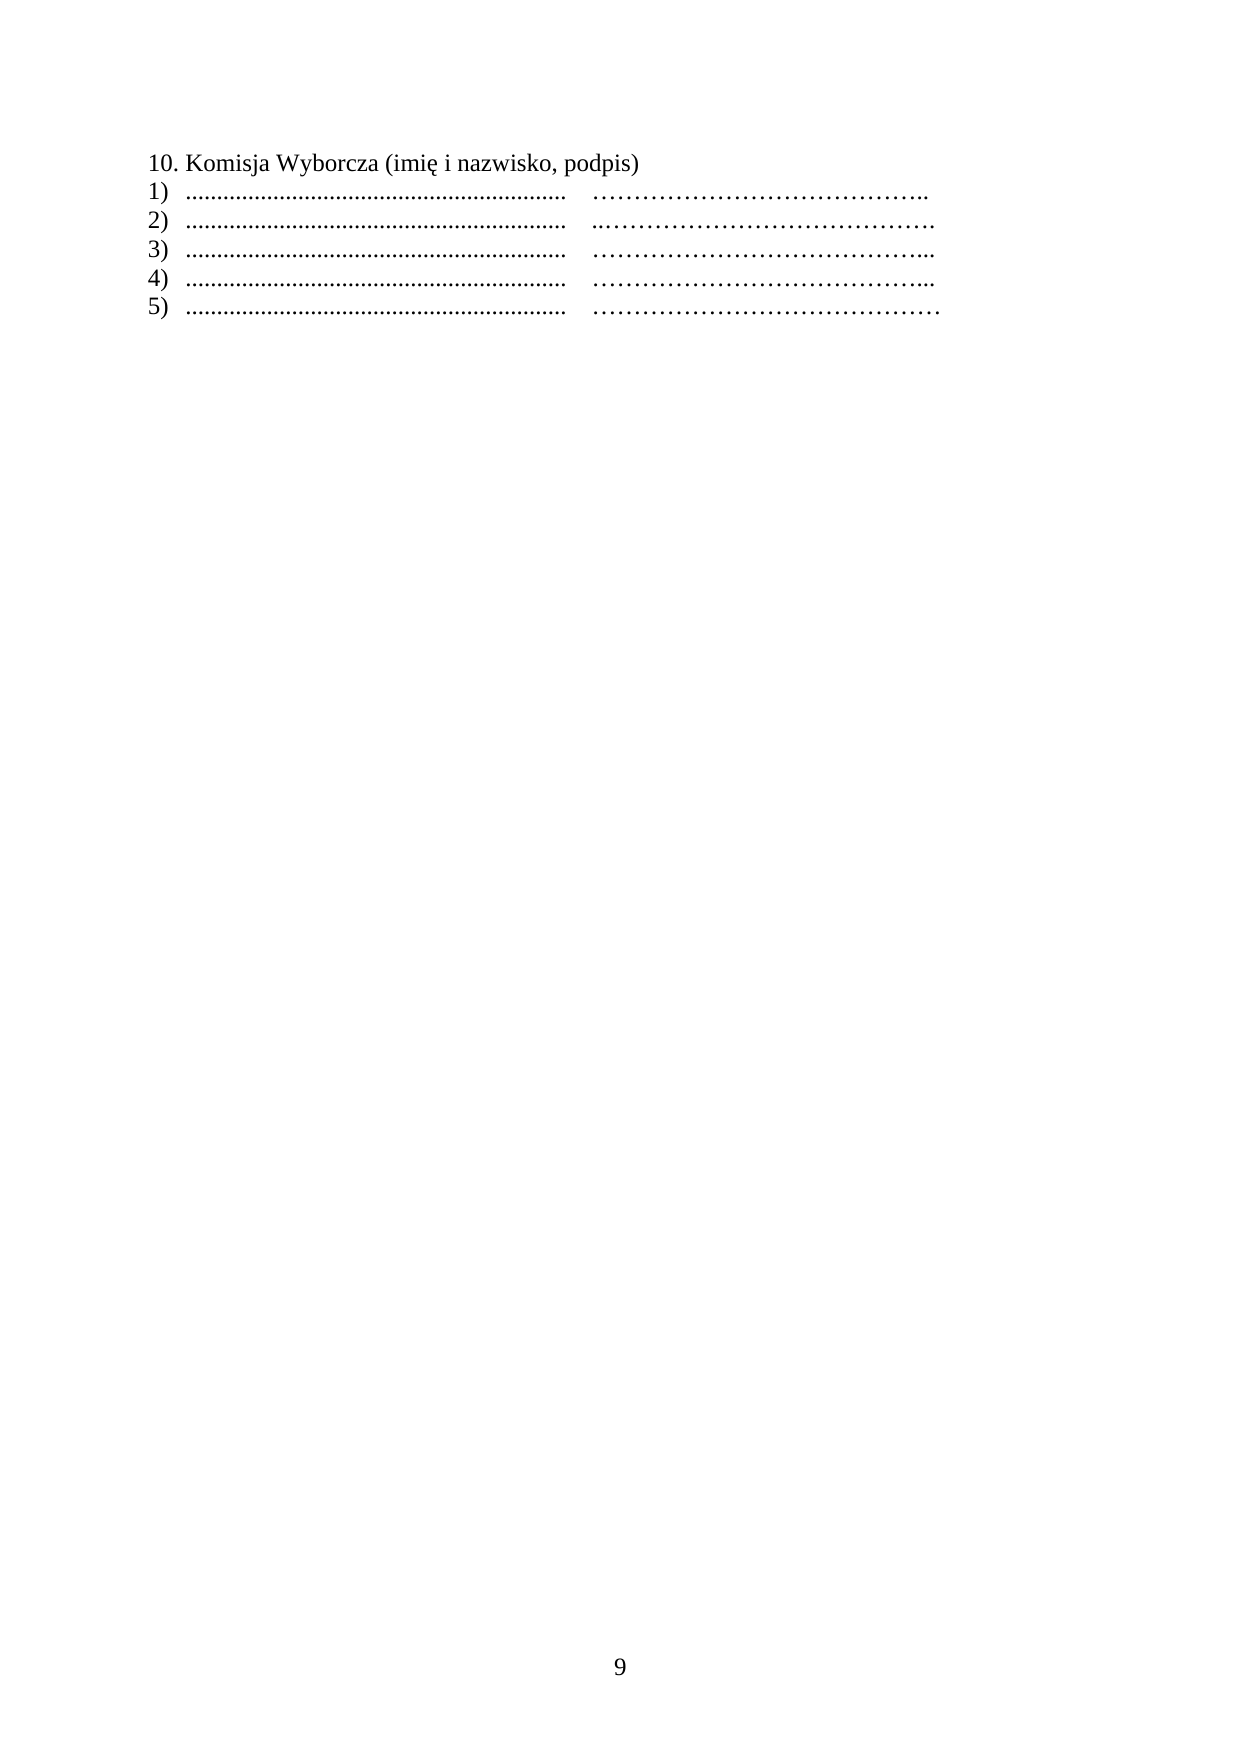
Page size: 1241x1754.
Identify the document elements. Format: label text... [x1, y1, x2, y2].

list ............................................................. …………………………………... [148, 263, 1093, 291]
list ............................................................. ………………………………….. [148, 176, 1093, 205]
list ............................................................. …………………………………... [148, 234, 1093, 263]
list Komisja Wyborcza (imię i nazwisko, podpis) [148, 148, 1093, 176]
list ............................................................. …………………………………… [148, 291, 1093, 320]
list ............................................................. ..…………………………………. [148, 205, 1093, 234]
